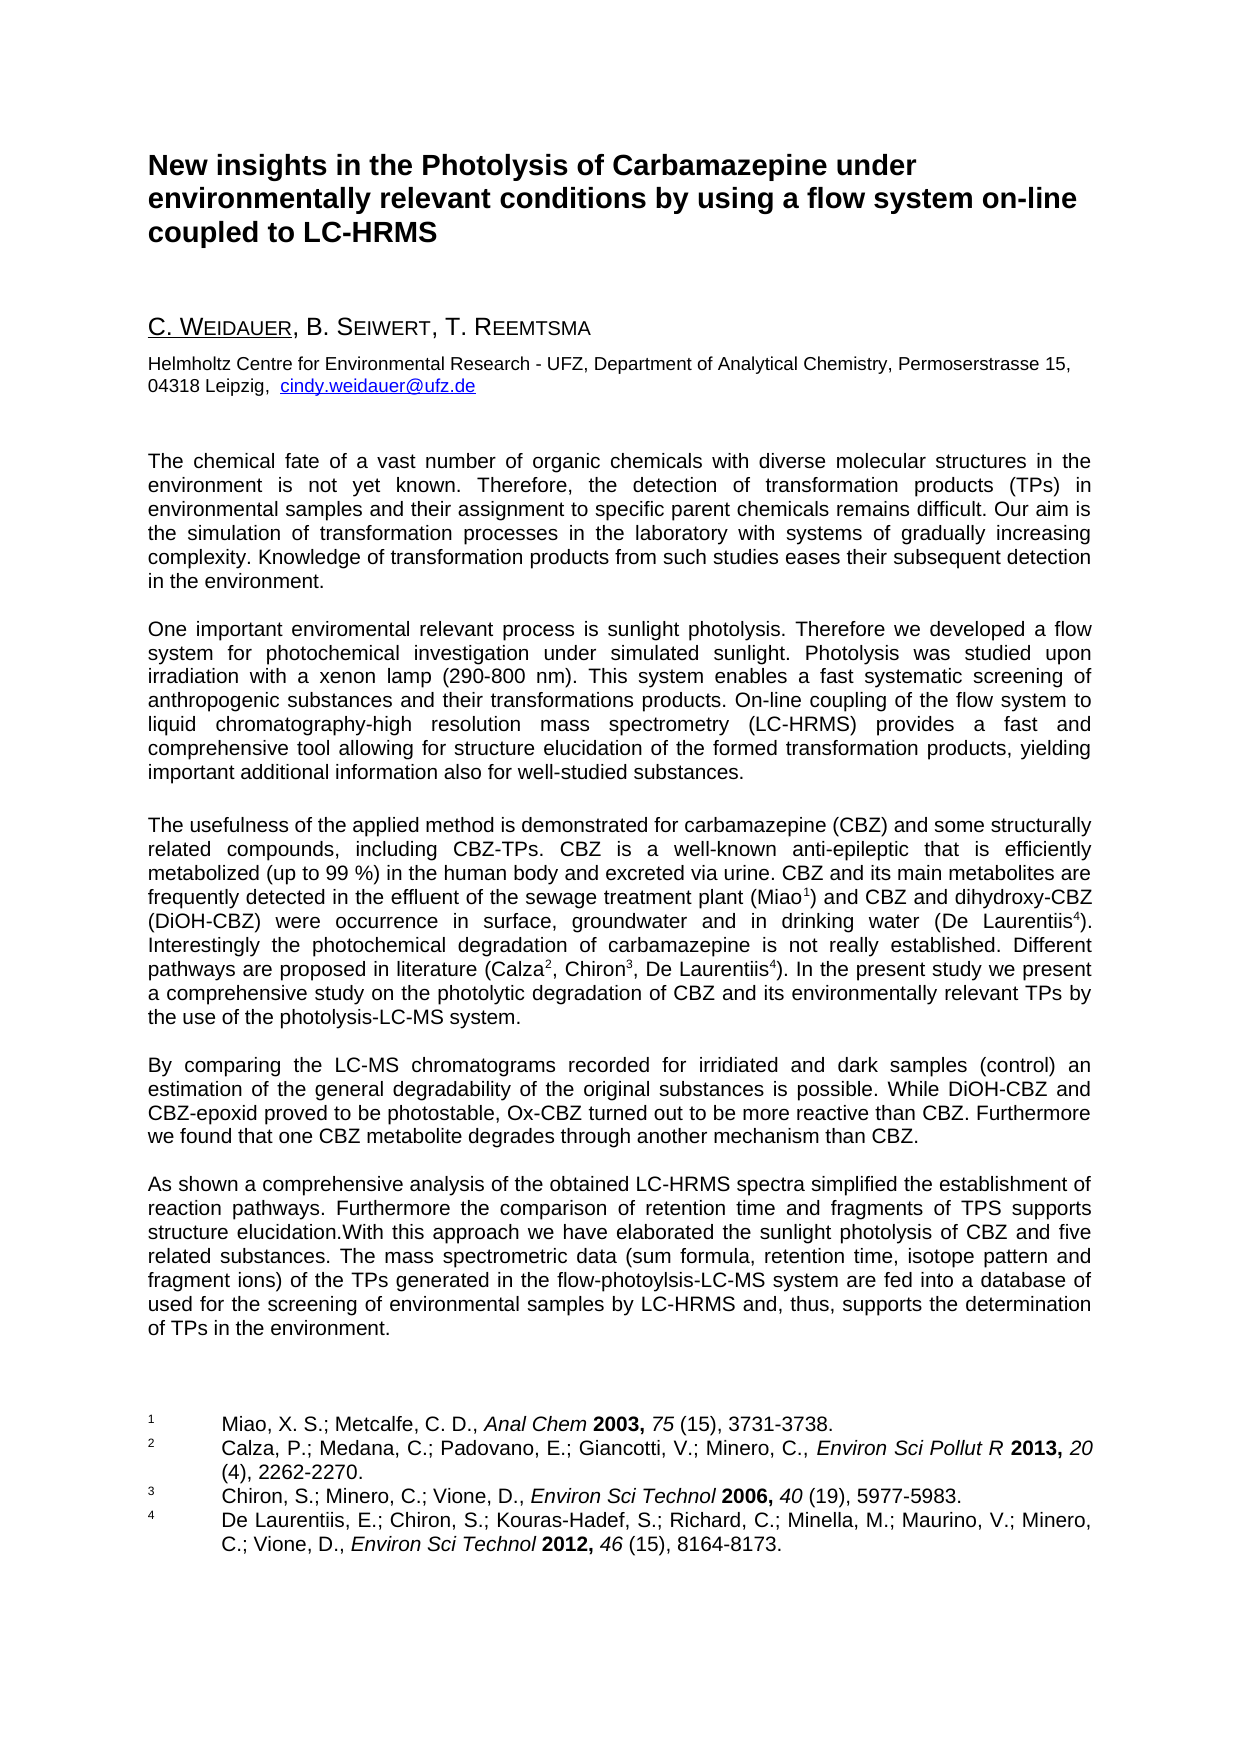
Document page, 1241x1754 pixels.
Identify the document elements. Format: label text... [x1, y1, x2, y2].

text New insights in the Photolysis of Carbamazepine under environmentally relevant conditions by using a flow system on-line coupled to LC-HRMS [148, 148, 1093, 248]
text 2 Calza, P.; Medana, C.; Padovano, E.; Giancotti, V.; Minero, C., Environ Sci Pollut R 2013, 20 (4), 2262-2270. [148, 1436, 1093, 1484]
text 4 De Laurentiis, E.; Chiron, S.; Kouras-Hadef, S.; Richard, C.; Minella, M.; Maurino, V.; Minero, C.; Vione, D., Environ Sci Technol 2012, 46 (15), 8164-8173. [148, 1508, 1093, 1556]
text The chemical fate of a vast number of organic chemicals with diverse molecular structures in the environment is not yet known. Therefore, the detection of transformation products (TPs) in environmental samples and their assignment to specific parent chemicals remains difficult. Our aim is the simulation of transformation processes in the laboratory with systems of gradually increasing complexity. Knowledge of transformation products from such studies eases their subsequent detection in the environment. [148, 449, 1093, 592]
text One important enviromental relevant process is sunlight photolysis. Therefore we developed a flow system for photochemical investigation under simulated sunlight. Photolysis was studied upon irradiation with a xenon lamp (290-800 nm). This system enables a fast systematic screening of anthropogenic substances and their transformations products. On-line coupling of the flow system to liquid chromatography-high resolution mass spectrometry (LC-HRMS) provides a fast and comprehensive tool allowing for structure elucidation of the formed transformation products, yielding important additional information also for well-studied substances. [148, 616, 1093, 784]
text The usefulness of the applied method is demonstrated for carbamazepine (CBZ) and some structurally related compounds, including CBZ-TPs. CBZ is a well-known anti-epileptic that is efficiently metabolized (up to 99 %) in the human body and excreted via urine. CBZ and its main metabolites are frequently detected in the effluent of the sewage treatment plant (Miao1) and CBZ and dihydroxy-CBZ (DiOH-CBZ) were occurrence in surface, groundwater and in drinking water (De Laurentiis4). Interestingly the photochemical degradation of carbamazepine is not really established. Different pathways are proposed in literature (Calza2, Chiron3, De Laurentiis4). In the present study we present a comprehensive study on the photolytic degradation of CBZ and its environmentally relevant TPs by the use of the photolysis-LC-MS system. [148, 813, 1093, 1028]
text 3 Chiron, S.; Minero, C.; Vione, D., Environ Sci Technol 2006, 40 (19), 5977-5983. [148, 1484, 1093, 1508]
text Helmholtz Centre for Environmental Research - UFZ, Department of Analytical Chemistry, Permoserstrasse 15, 04318 Leipzig, cindy.weidauer@ufz.de [148, 353, 1093, 396]
text C. Weidauer, B. Seiwert, T. Reemtsma [148, 312, 1093, 340]
text By comparing the LC-MS chromatograms recorded for irridiated and dark samples (control) an estimation of the general degradability of the original substances is possible. While DiOH-CBZ and CBZ-epoxid proved to be photostable, Ox-CBZ turned out to be more reactive than CBZ. Furthermore we found that one CBZ metabolite degrades through another mechanism than CBZ. [148, 1052, 1093, 1148]
text As shown a comprehensive analysis of the obtained LC-HRMS spectra simplified the establishment of reaction pathways. Furthermore the comparison of retention time and fragments of TPS supports structure elucidation.With this approach we have elaborated the sunlight photolysis of CBZ and five related substances. The mass spectrometric data (sum formula, retention time, isotope pattern and fragment ions) of the TPs generated in the flow-photoylsis-LC-MS system are fed into a database of used for the screening of environmental samples by LC-HRMS and, thus, supports the determination of TPs in the environment. [148, 1172, 1093, 1340]
text 1 Miao, X. S.; Metcalfe, C. D., Anal Chem 2003, 75 (15), 3731-3738. [148, 1412, 1093, 1436]
